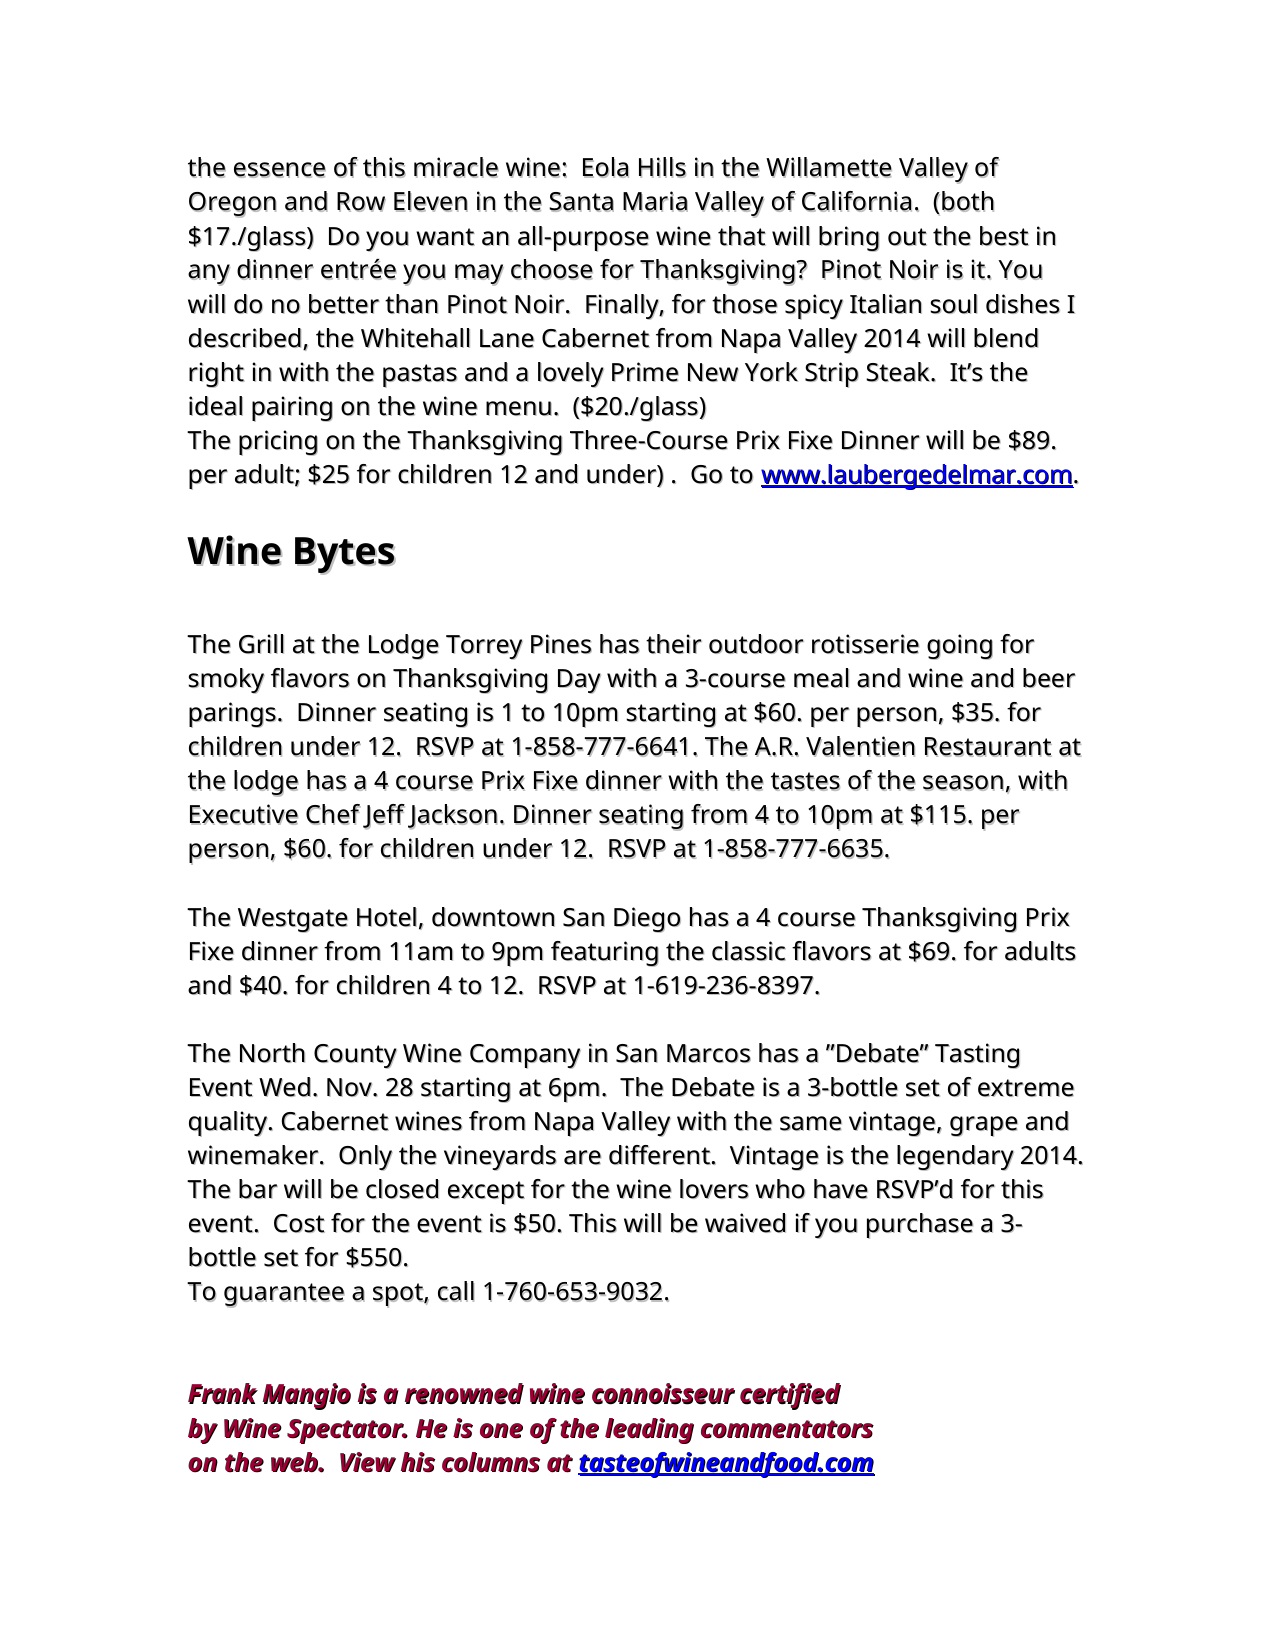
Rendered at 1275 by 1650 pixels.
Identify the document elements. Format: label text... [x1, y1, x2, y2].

text The Westgate Hotel, downtown has a 4 course Thanksgiving Prix Fixe dinner from 11am to 9pm featuring the classic flavors at $69. for adults and $40. for children 4 to 12. RSVP at 1-619-236-8397. [187, 899, 1087, 1001]
text Frank Mangio is a renowned wine connoisseur certified [187, 1376, 1087, 1410]
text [187, 150, 1087, 422]
text Wine Bytes [187, 525, 1087, 576]
text To guarantee a spot, call 1-760-653-9032. [187, 1274, 1087, 1308]
text by Wine Spectator. He is one of the leading commentators [187, 1410, 1087, 1444]
text The pricing on the Thanksgiving Three-Course Prix Fixe Dinner will be $89. per adult; $25 for children 12 and under) . Go to www.laubergedelmar.com. [187, 422, 1087, 491]
text The North County Wine Company in San Marcos has a ”Debate” Tasting Event Wed. Nov. 28 starting at 6pm. The Debate is a 3-bottle set of extreme quality. Cabernet wines from with the same vintage, grape and winemaker. Only the vineyards are different. Vintage is the legendary 2014. The bar will be closed except for the wine lovers who have RSVP’d for this event. Cost for the event is $50. This will be waived if you purchase a 3-bottle set for $550. [187, 1036, 1087, 1274]
text The Grill at the Lodge Torrey Pines has their outdoor rotisserie going for smoky flavors on Thanksgiving Day with a 3-course meal and wine and beer parings. Dinner seating is 1 to 10pm starting at $60. per person, $35. for children under 12. RSVP at 1-858-777-6641. The A.R. Valentien Restaurant at the lodge has a 4 course Prix Fixe dinner with the tastes of the season, with Executive Chef Jeff Jackson. Dinner seating from 4 to 10pm at $115. per person, $60. for children under 12. RSVP at 1-858-777-6635. [187, 627, 1087, 865]
text on the web. View his columns at tasteofwineandfood.com [187, 1444, 1087, 1478]
